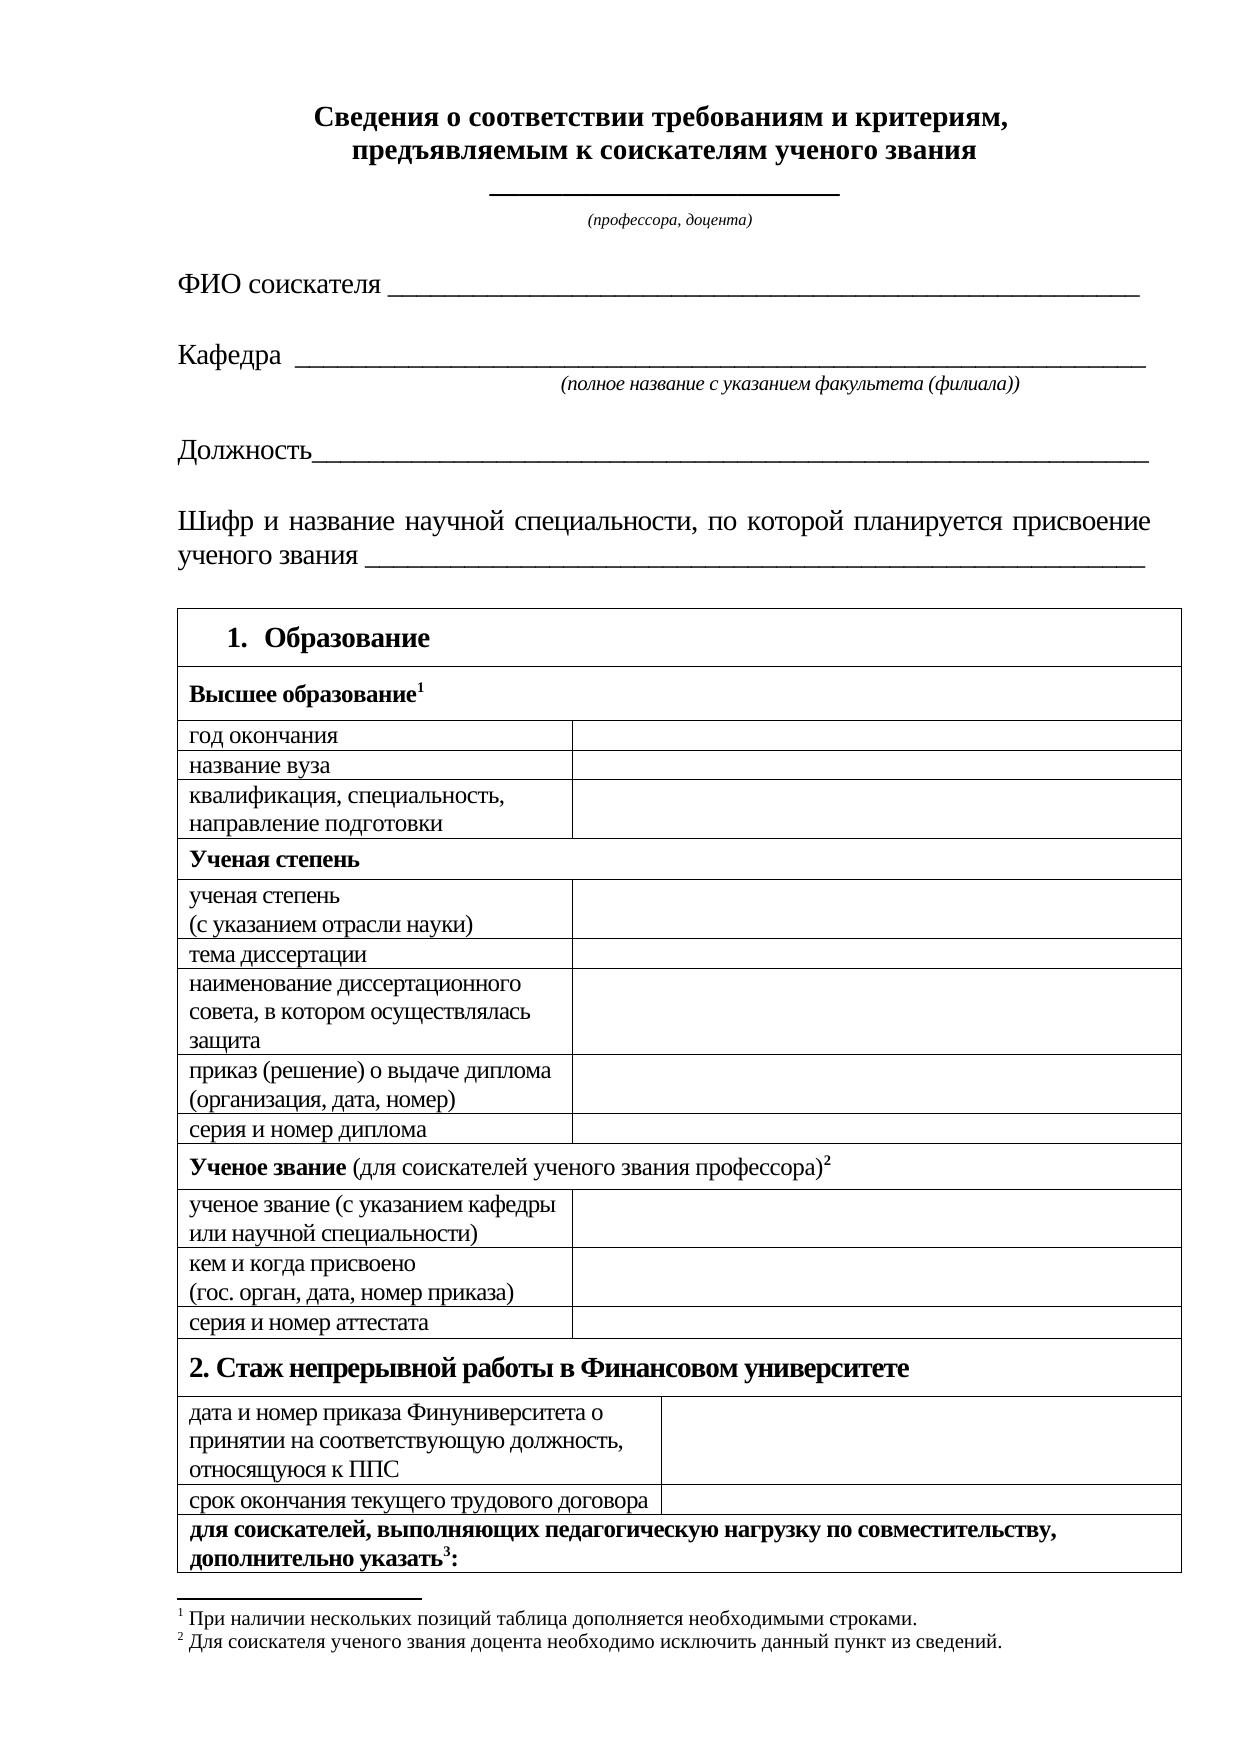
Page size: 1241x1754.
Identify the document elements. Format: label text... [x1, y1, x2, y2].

table_cell Высшее образование [178, 667, 1181, 720]
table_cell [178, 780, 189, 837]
table_cell [573, 1307, 1181, 1338]
text Сведения о соответствии требованиям и критериям, предъявляемым к соискателям ученого звания ________________________ [177, 100, 1152, 199]
table_cell [573, 1190, 1181, 1247]
table_cell [573, 969, 1181, 1054]
table_cell [573, 1055, 1181, 1113]
table_header Образование [178, 609, 1181, 666]
table_cell [573, 751, 584, 779]
table_cell [1170, 1485, 1181, 1514]
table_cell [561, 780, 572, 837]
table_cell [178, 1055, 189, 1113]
text (профессора, доцента) [177, 199, 1152, 232]
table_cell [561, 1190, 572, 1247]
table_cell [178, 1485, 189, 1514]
table_cell Ученое звание (для соискателей ученого звания профессора) [178, 1144, 1181, 1188]
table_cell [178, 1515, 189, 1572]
table_cell [662, 1397, 1181, 1484]
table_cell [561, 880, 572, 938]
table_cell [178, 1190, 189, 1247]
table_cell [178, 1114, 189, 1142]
text Кафедра ____________________________________________________________ [177, 337, 1152, 371]
table_cell [573, 721, 584, 750]
table_cell [573, 1114, 584, 1142]
text ФИО соискателя _____________________________________________________ [177, 266, 1152, 299]
table_cell [573, 939, 584, 967]
table_cell [1170, 939, 1181, 967]
table_cell [573, 1248, 1181, 1306]
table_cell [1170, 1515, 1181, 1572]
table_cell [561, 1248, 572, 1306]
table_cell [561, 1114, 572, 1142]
text (полное название с указанием факультета (филиала)) [177, 371, 1152, 395]
table_cell [1170, 721, 1181, 750]
table_cell серия и номер аттестата [178, 1307, 572, 1338]
table_cell дата и номер приказа Финуниверситета о принятии на соответствующую должность, относящуюся к ППС [178, 1397, 661, 1484]
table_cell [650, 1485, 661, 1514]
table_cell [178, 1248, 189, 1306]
text Должность___________________________________________________________ [177, 432, 1152, 466]
table_cell 2. Стаж непрерывной работы в Финансовом университете [178, 1339, 1181, 1396]
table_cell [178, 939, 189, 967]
text Шифр и название научной специальности, по которой планируется присвоение ученого звания _______________________________________________________ [177, 503, 1152, 570]
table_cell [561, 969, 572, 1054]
table_cell [1170, 751, 1181, 779]
table_cell Ученая степень [178, 839, 1181, 879]
table_cell [573, 880, 1181, 938]
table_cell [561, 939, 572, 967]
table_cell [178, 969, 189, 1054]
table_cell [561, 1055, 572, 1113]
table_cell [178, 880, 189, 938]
table_cell [662, 1485, 673, 1514]
table_cell [1170, 1114, 1181, 1142]
table_cell [573, 780, 1181, 837]
